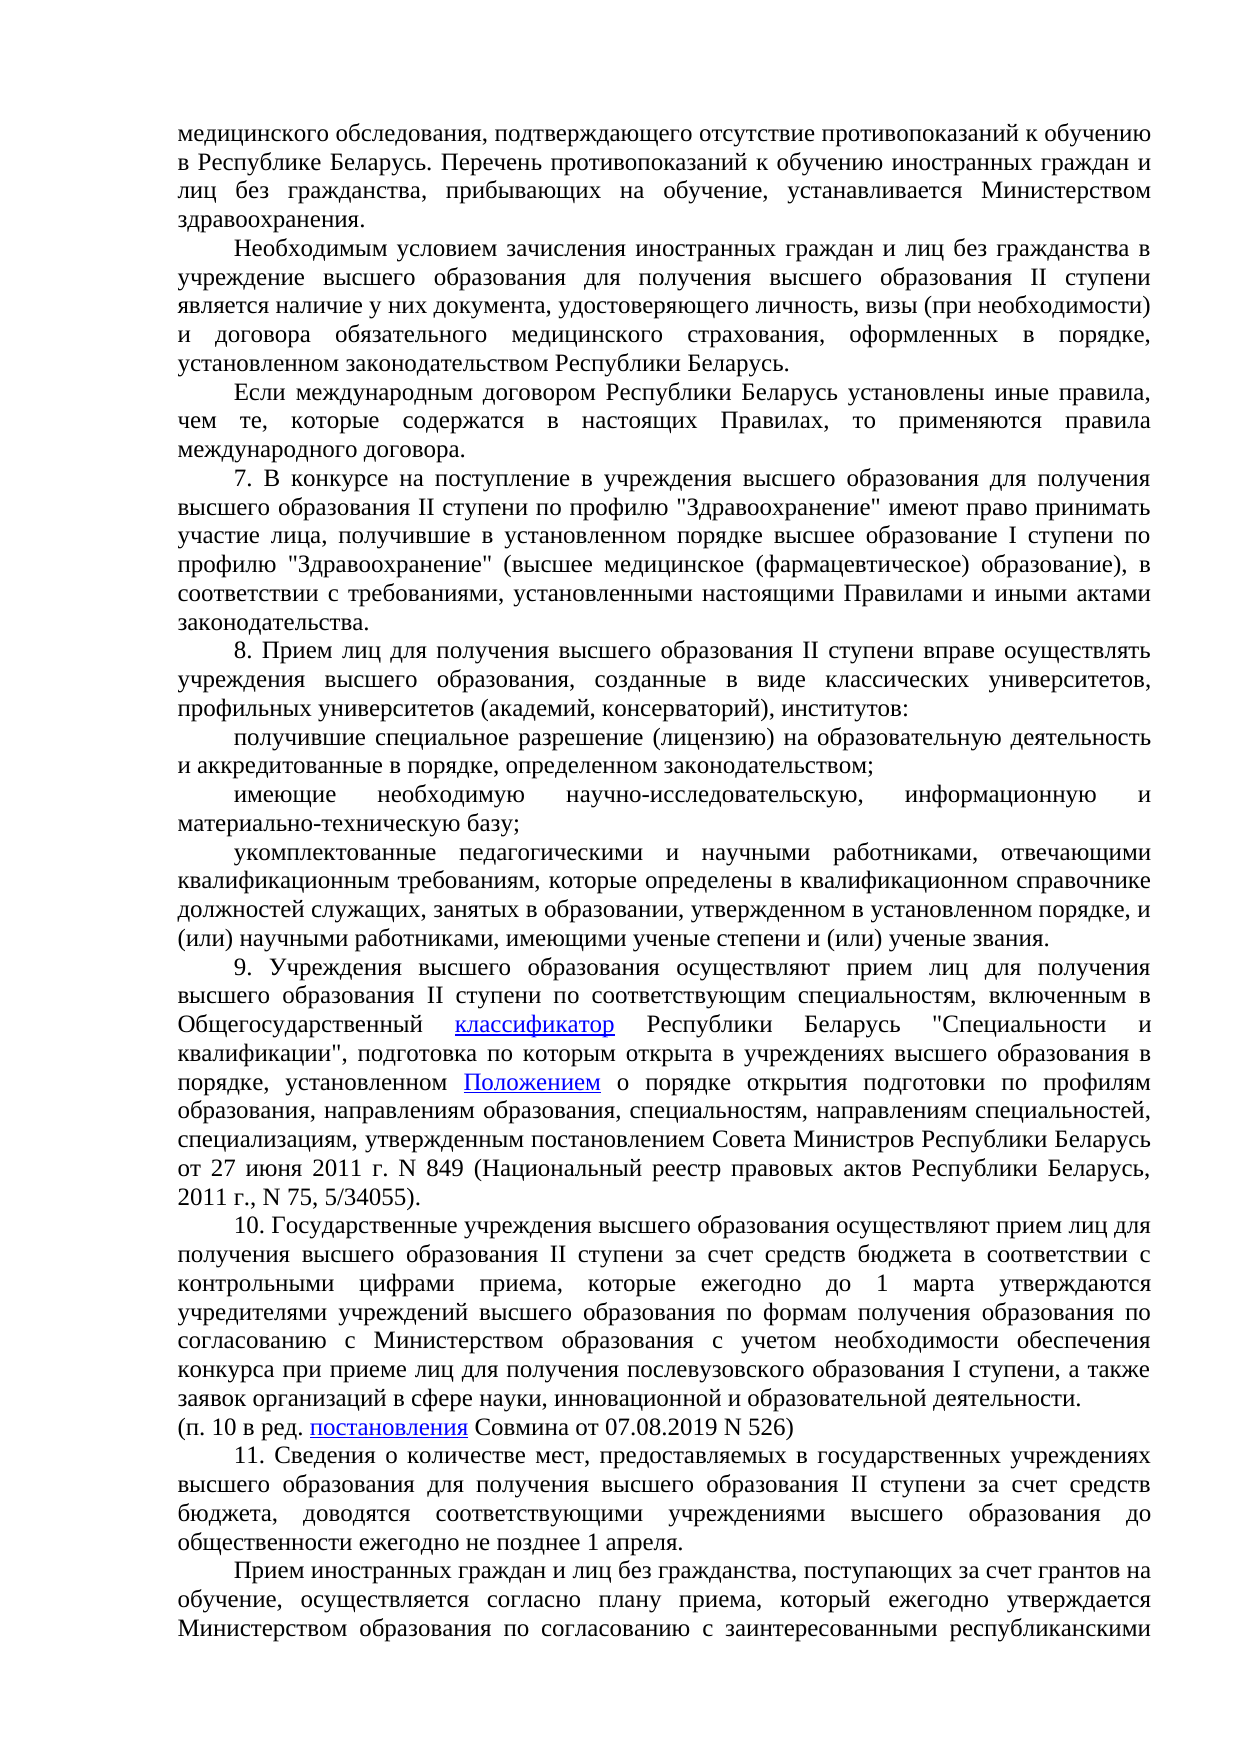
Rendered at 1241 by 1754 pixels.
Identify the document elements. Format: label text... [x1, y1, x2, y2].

text 7. В конкурсе на поступление в учреждения высшего образования для получения высшего образования II ступени по профилю "Здравоохранение" имеют право принимать участие лица, получившие в установленном порядке высшее образование I ступени по профилю "Здравоохранение" (высшее медицинское (фармацевтическое) образование), в соответствии с требованиями, установленными настоящими Правилами и иными актами законодательства. [177, 463, 1152, 636]
text 10. Государственные учреждения высшего образования осуществляют прием лиц для получения высшего образования II ступени за счет средств бюджета в соответствии с контрольными цифрами приема, которые ежегодно до 1 марта утверждаются учредителями учреждений высшего образования по формам получения образования по согласованию с Министерством образования с учетом необходимости обеспечения конкурса при приеме лиц для получения послевузовского образования I ступени, а также заявок организаций в сфере науки, инновационной и образовательной деятельности. [177, 1211, 1152, 1412]
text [177, 118, 1152, 233]
text укомплектованные педагогическими и научными работниками, отвечающими квалификационным требованиям, которые определены в квалификационном справочнике должностей служащих, занятых в образовании, утвержденном в установленном порядке, и (или) научными работниками, имеющими ученые степени и (или) ученые звания. [177, 837, 1152, 952]
text 9. Учреждения высшего образования осуществляют прием лиц для получения высшего образования II ступени по соответствующим специальностям, включенным в Общегосударственный классификатор Республики Беларусь "Специальности и квалификации", подготовка по которым открыта в учреждениях высшего образования в порядке, установленном Положением о порядке открытия подготовки по профилям образования, направлениям образования, специальностям, направлениям специальностей, специализациям, утвержденным постановлением Совета Министров Республики Беларусь от 27 июня 2011 г. N 849 (Национальный реестр правовых актов Республики Беларусь, 2011 г., N 75, 5/34055). [177, 952, 1152, 1211]
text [177, 1556, 1152, 1642]
text Необходимым условием зачисления иностранных граждан и лиц без гражданства в учреждение высшего образования для получения высшего образования II ступени является наличие у них документа, удостоверяющего личность, визы (при необходимости) и договора обязательного медицинского страхования, оформленных в порядке, установленном законодательством Республики Беларусь. [177, 233, 1152, 377]
text (п. 10 в ред. постановления Совмина от 07.08.2019 N 526) [177, 1412, 1152, 1441]
text получившие специальное разрешение (лицензию) на образовательную деятельность и аккредитованные в порядке, определенном законодательством; [177, 722, 1152, 779]
text Если международным договором Республики Беларусь установлены иные правила, чем те, которые содержатся в настоящих Правилах, то применяются правила международного договора. [177, 377, 1152, 463]
text имеющие необходимую научно-исследовательскую, информационную и материально-техническую базу; [177, 779, 1152, 837]
text 11. Сведения о количестве мест, предоставляемых в государственных учреждениях высшего образования для получения высшего образования II ступени за счет средств бюджета, доводятся соответствующими учреждениями высшего образования до общественности ежегодно не позднее 1 апреля. [177, 1441, 1152, 1556]
text 8. Прием лиц для получения высшего образования II ступени вправе осуществлять учреждения высшего образования, созданные в виде классических университетов, профильных университетов (академий, консерваторий), институтов: [177, 636, 1152, 722]
